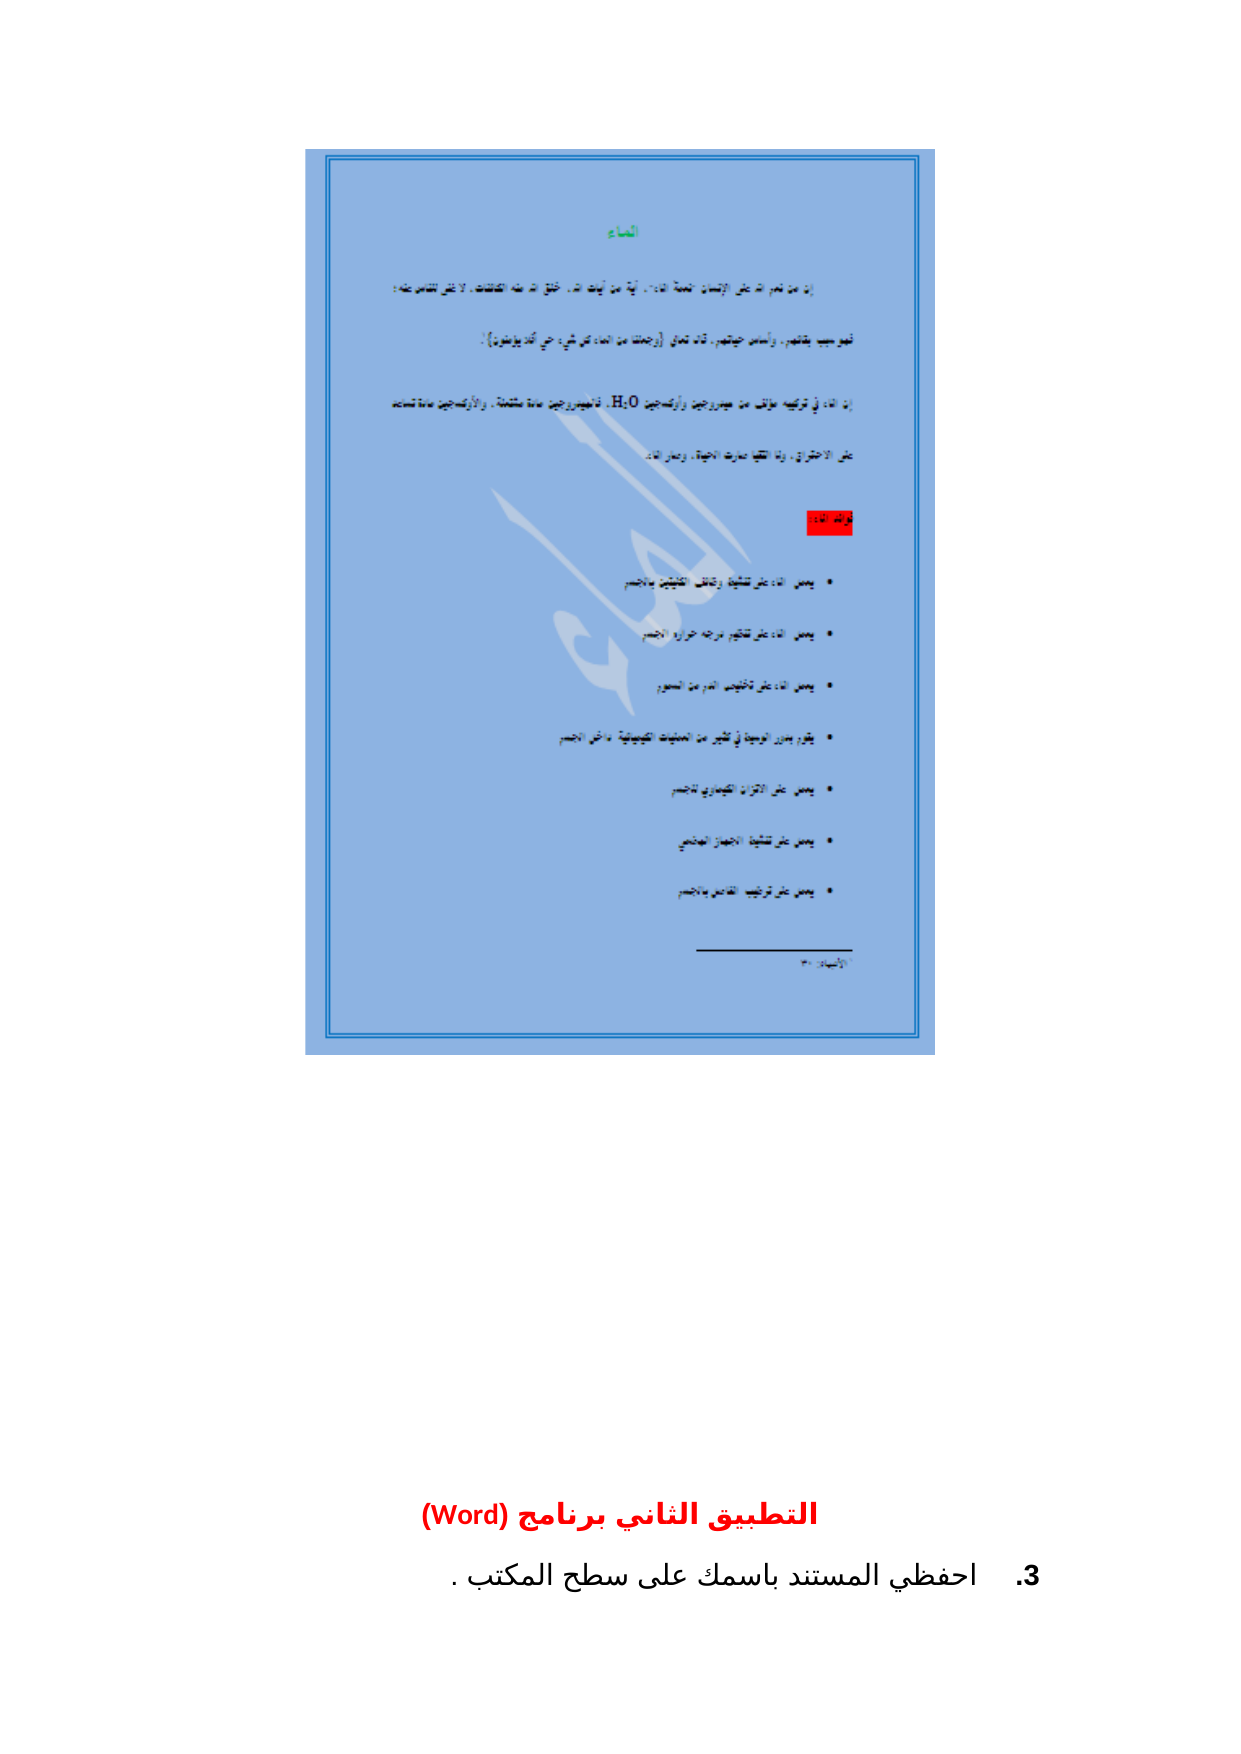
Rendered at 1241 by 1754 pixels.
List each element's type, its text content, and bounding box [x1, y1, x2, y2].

picture [305, 149, 935, 1055]
list احفظي المستند باسمك على سطح المكتب . [187, 1557, 1015, 1591]
text التطبيق الثاني برنامج (Word) [187, 1496, 1053, 1531]
